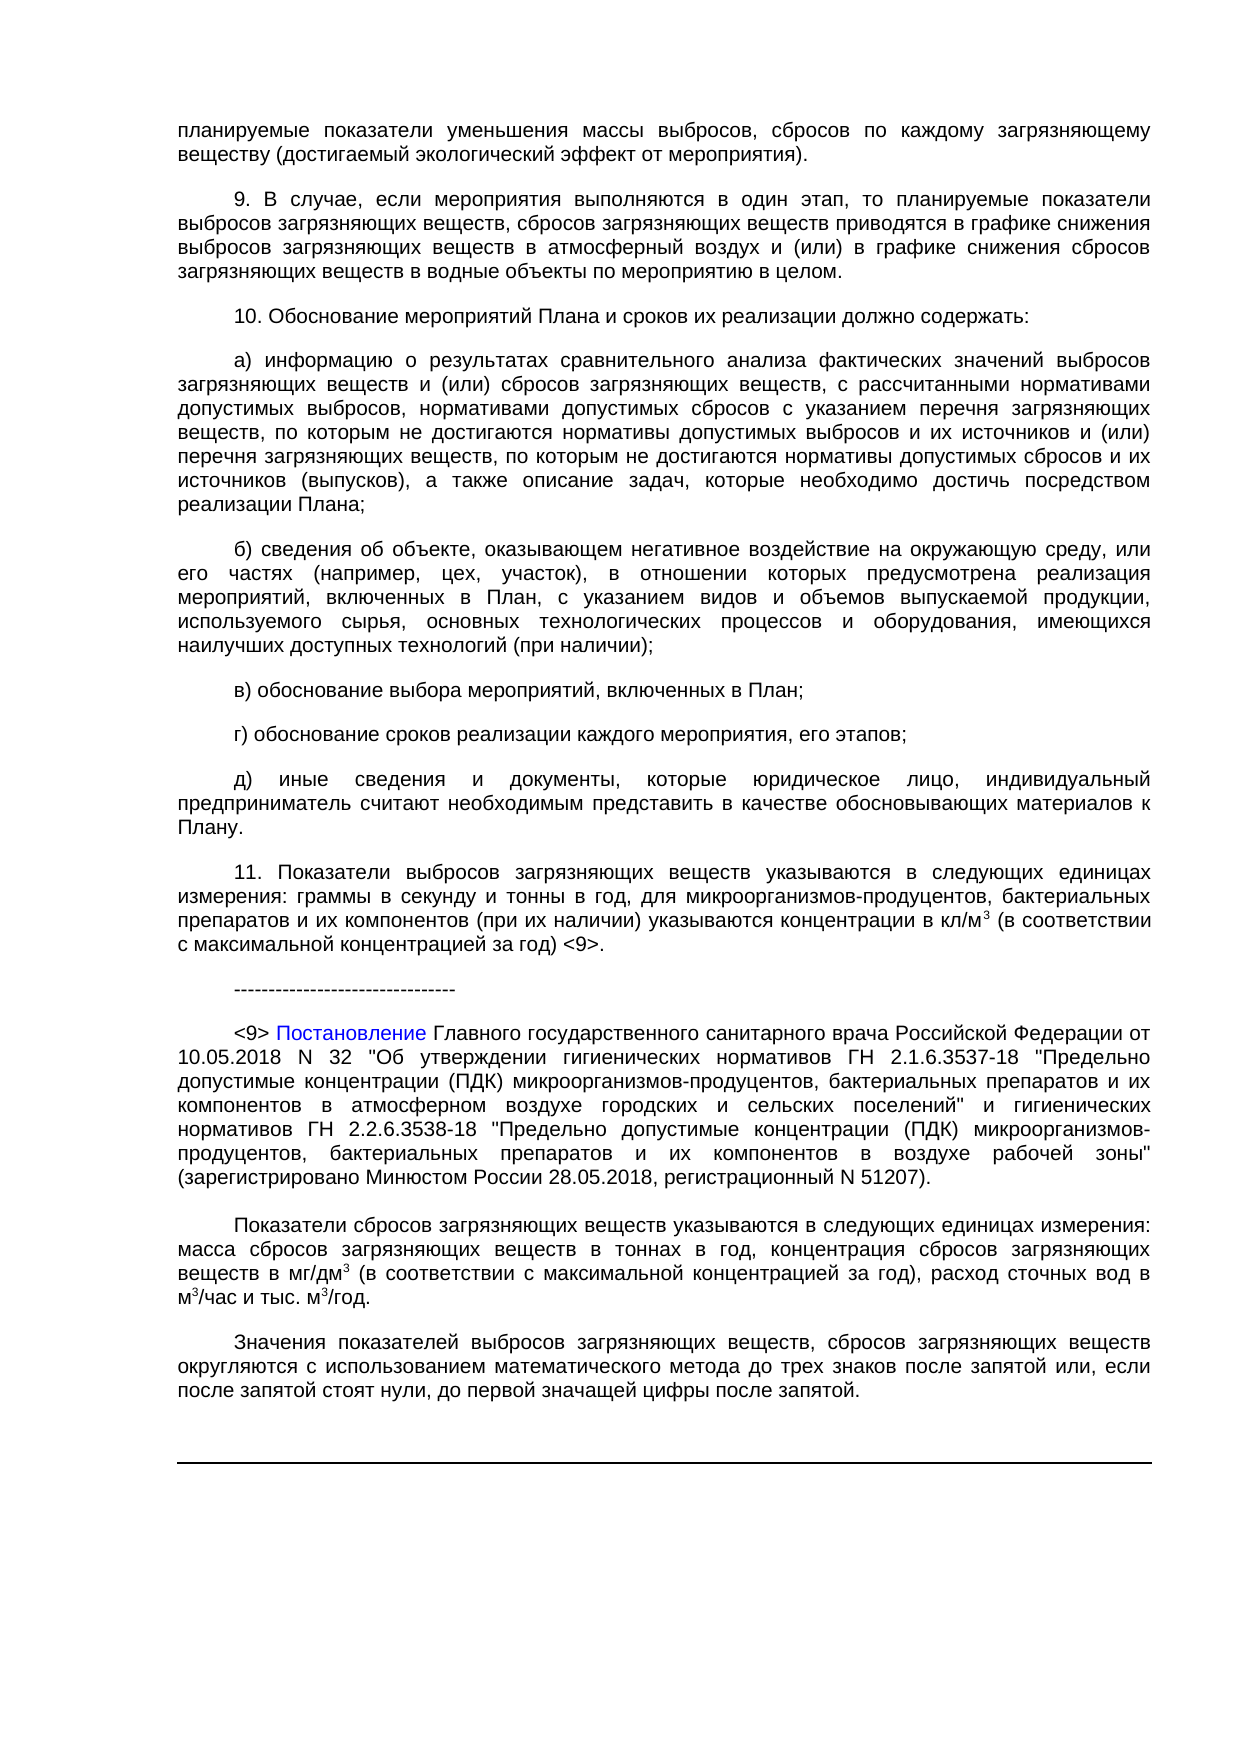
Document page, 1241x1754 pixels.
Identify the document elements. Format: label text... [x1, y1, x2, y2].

text <9> Постановление Главного государственного санитарного врача Российской Федерации от 10.05.2018 N 32 "Об утверждении гигиенических нормативов ГН 2.1.6.3537-18 "Предельно допустимые концентрации (ПДК) микроорганизмов-продуцентов, бактериальных препаратов и их компонентов в атмосферном воздухе городских и сельских поселений" и гигиенических нормативов ГН 2.2.6.3538-18 "Предельно допустимые концентрации (ПДК) микроорганизмов-продуцентов, бактериальных препаратов и их компонентов в воздухе рабочей зоны" (зарегистрировано Минюстом России 28.05.2018, регистрационный N 51207). [177, 1021, 1152, 1189]
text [177, 118, 1152, 166]
text Показатели сбросов загрязняющих веществ указываются в следующих единицах измерения: масса сбросов загрязняющих веществ в тоннах в год, концентрация сбросов загрязняющих веществ в мг/дм3 (в соответствии с максимальной концентрацией за год), расход сточных вод в м3/час и тыс. м3/год. [177, 1213, 1152, 1309]
text -------------------------------- [177, 976, 1152, 1000]
text Значения показателей выбросов загрязняющих веществ, сбросов загрязняющих веществ округляются с использованием математического метода до трех знаков после запятой или, если после запятой стоят нули, до первой значащей цифры после запятой. [177, 1329, 1152, 1401]
text г) обоснование сроков реализации каждого мероприятия, его этапов; [177, 722, 1152, 746]
text д) иные сведения и документы, которые юридическое лицо, индивидуальный предприниматель считают необходимым представить в качестве обосновывающих материалов к Плану. [177, 767, 1152, 839]
text а) информацию о результатах сравнительного анализа фактических значений выбросов загрязняющих веществ и (или) сбросов загрязняющих веществ, с рассчитанными нормативами допустимых выбросов, нормативами допустимых сбросов с указанием перечня загрязняющих веществ, по которым не достигаются нормативы допустимых выбросов и их источников и (или) перечня загрязняющих веществ, по которым не достигаются нормативы допустимых сбросов и их источников (выпусков), а также описание задач, которые необходимо достичь посредством реализации Плана; [177, 348, 1152, 516]
text 10. Обоснование мероприятий Плана и сроков их реализации должно содержать: [177, 303, 1152, 327]
text 9. В случае, если мероприятия выполняются в один этап, то планируемые показатели выбросов загрязняющих веществ, сбросов загрязняющих веществ приводятся в графике снижения выбросов загрязняющих веществ в атмосферный воздух и (или) в графике снижения сбросов загрязняющих веществ в водные объекты по мероприятию в целом. [177, 187, 1152, 283]
text в) обоснование выбора мероприятий, включенных в План; [177, 677, 1152, 701]
text 11. Показатели выбросов загрязняющих веществ указываются в следующих единицах измерения: граммы в секунду и тонны в год, для микроорганизмов-продуцентов, бактериальных препаратов и их компонентов (при их наличии) указываются концентрации в кл/м3 (в соответствии с максимальной концентрацией за год) <9>. [177, 860, 1152, 956]
text б) сведения об объекте, оказывающем негативное воздействие на окружающую среду, или его частях (например, цех, участок), в отношении которых предусмотрена реализация мероприятий, включенных в План, с указанием видов и объемов выпускаемой продукции, используемого сырья, основных технологических процессов и оборудования, имеющихся наилучших доступных технологий (при наличии); [177, 537, 1152, 657]
